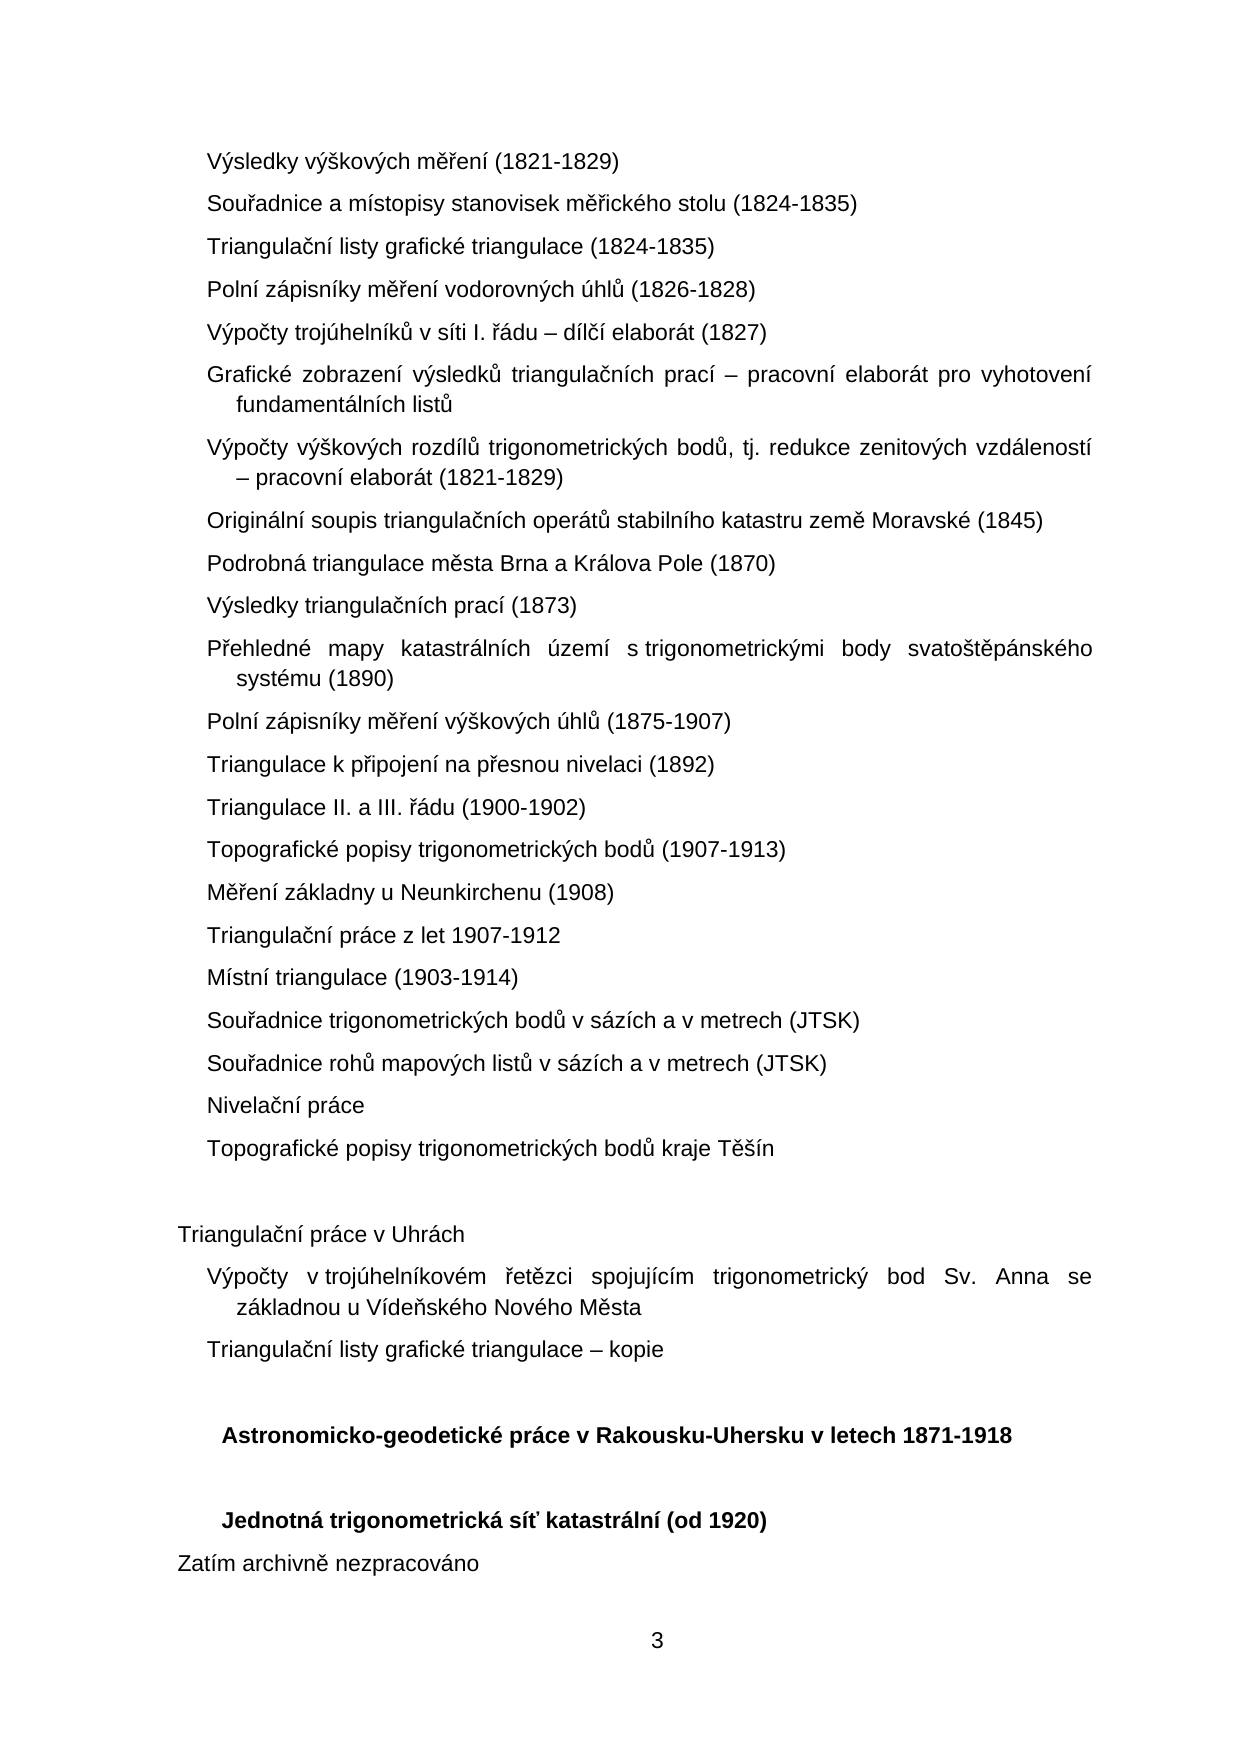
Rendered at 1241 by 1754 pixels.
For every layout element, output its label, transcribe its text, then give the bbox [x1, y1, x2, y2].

text Nivelační práce [207, 1092, 1093, 1119]
text Triangulace k připojení na přesnou nivelaci (1892) [207, 751, 1093, 777]
text Výpočty trojúhelníků v síti I. řádu – dílčí elaborát (1827) [207, 318, 1093, 345]
text Výpočty v trojúhelníkovém řetězci spojujícím trigonometrický bod Sv. Anna se základnou u Vídeňského Nového Města [207, 1263, 1093, 1320]
text Přehledné mapy katastrálních území s trigonometrickými body svatoštěpánského systému (1890) [207, 635, 1093, 692]
text Topografické popisy trigonometrických bodů (1907-1913) [207, 836, 1093, 862]
text Souřadnice a místopisy stanovisek měřického stolu (1824-1835) [207, 190, 1093, 217]
text Grafické zobrazení výsledků triangulačních prací – pracovní elaborát pro vyhotovení fundamentálních listů [207, 361, 1093, 418]
text Místní triangulace (1903-1914) [207, 964, 1093, 991]
text Topografické popisy trigonometrických bodů kraje Těšín [207, 1135, 1093, 1161]
text Zatím archivně nezpracováno [177, 1550, 1093, 1576]
text Měření základny u Neunkirchenu (1908) [207, 879, 1093, 905]
text Podrobná triangulace města Brna a Králova Pole (1870) [207, 550, 1093, 576]
text Souřadnice trigonometrických bodů v sázích a v metrech (JTSK) [207, 1007, 1093, 1033]
text Triangulační práce v Uhrách [177, 1221, 1093, 1247]
text Triangulační práce z let 1907-1912 [207, 922, 1093, 948]
text Originální soupis triangulačních operátů stabilního katastru země Moravské (1845) [207, 507, 1093, 533]
text Polní zápisníky měření výškových úhlů (1875-1907) [207, 708, 1093, 734]
text Triangulační listy grafické triangulace – kopie [207, 1336, 1093, 1362]
text Jednotná trigonometrická síť katastrální (od 1920) [221, 1507, 1093, 1533]
text Polní zápisníky měření vodorovných úhlů (1826-1828) [207, 276, 1093, 302]
text Výsledky výškových měření (1821-1829) [207, 148, 1093, 174]
text Výpočty výškových rozdílů trigonometrických bodů, tj. redukce zenitových vzdáleností – pracovní elaborát (1821-1829) [207, 434, 1093, 491]
text Souřadnice rohů mapových listů v sázích a v metrech (JTSK) [207, 1050, 1093, 1076]
text Triangulační listy grafické triangulace (1824-1835) [207, 233, 1093, 259]
text Triangulace II. a III. řádu (1900-1902) [207, 793, 1093, 820]
text Astronomicko-geodetické práce v Rakousku-Uhersku v letech 1871-1918 [221, 1422, 1093, 1448]
text Výsledky triangulačních prací (1873) [207, 592, 1093, 619]
